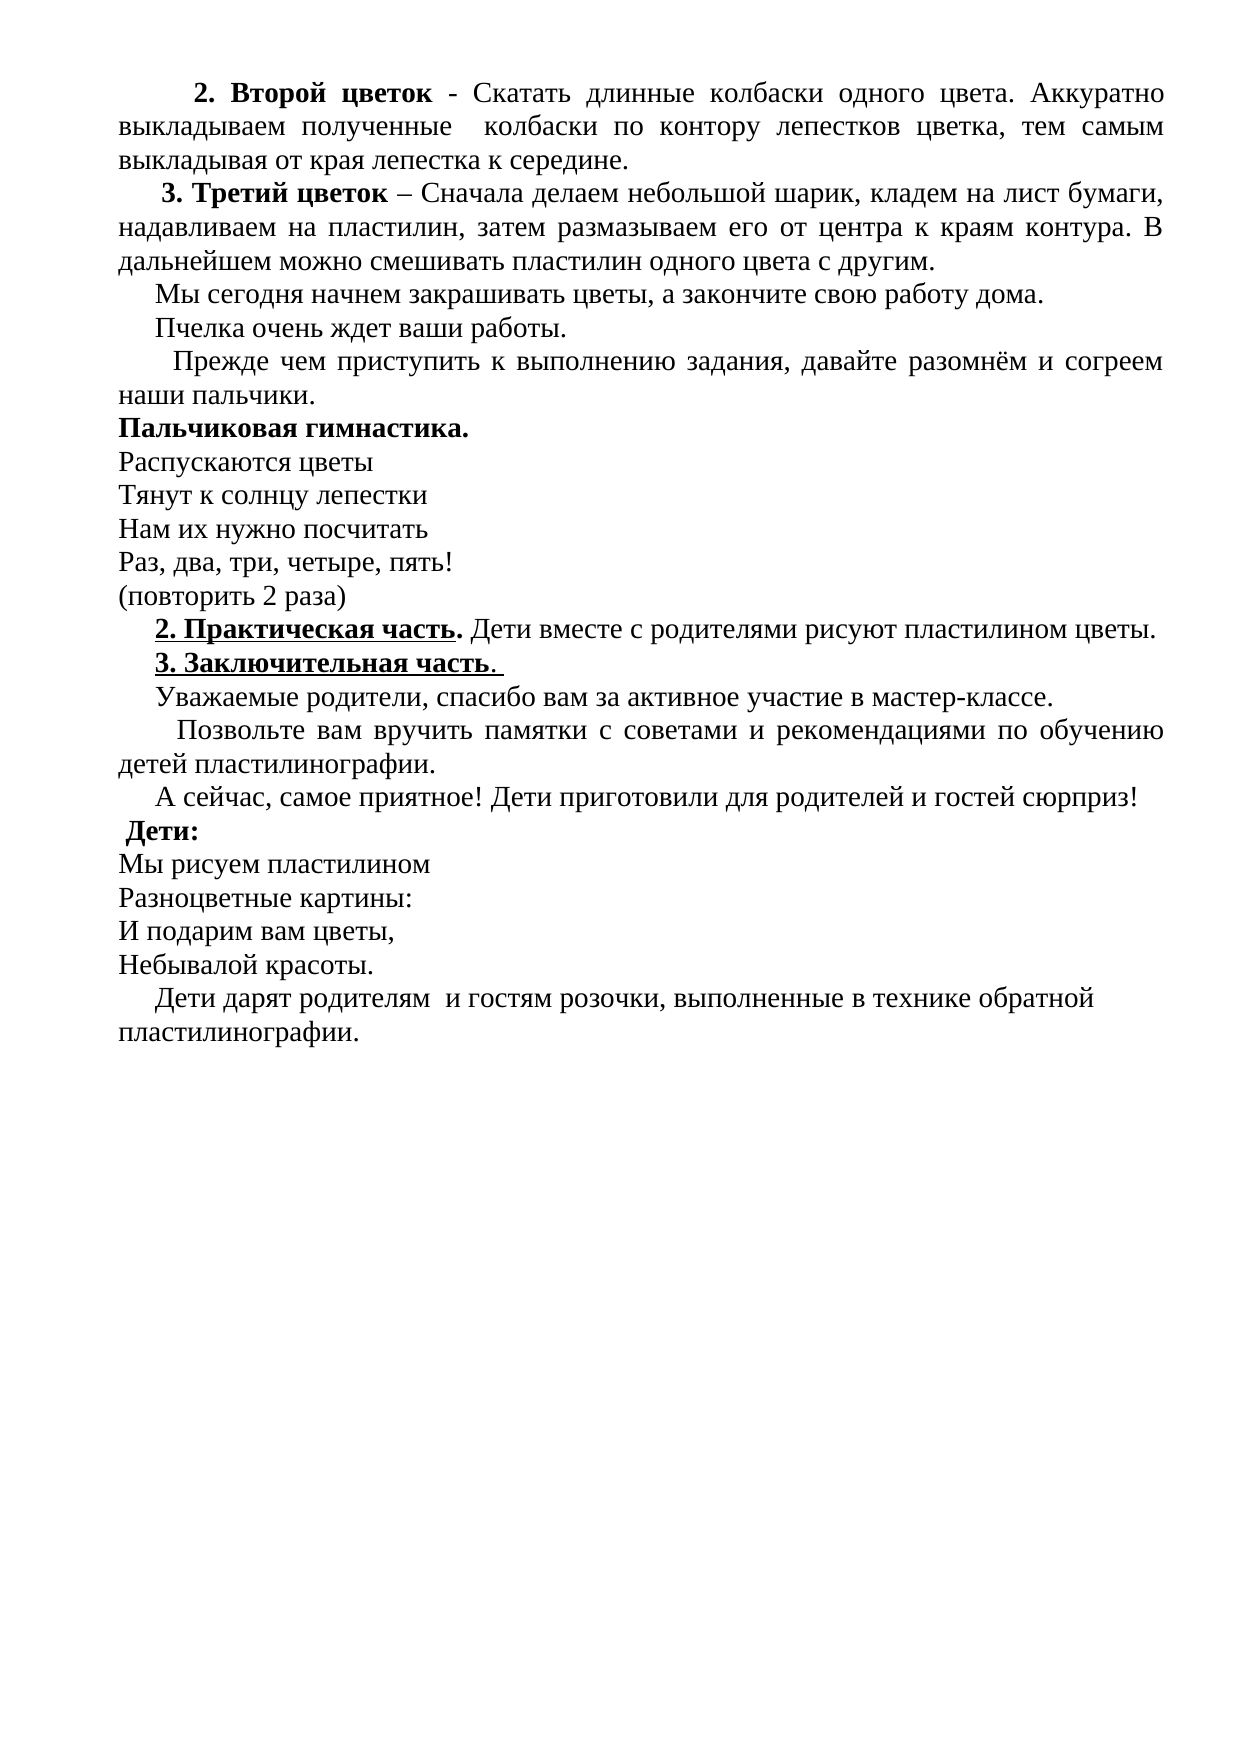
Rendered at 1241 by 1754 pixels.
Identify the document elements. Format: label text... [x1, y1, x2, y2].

text 2. Практическая часть. Дети вместе с родителями рисуют пластилином цветы. [118, 612, 1165, 645]
text Нам их нужно посчитать [118, 511, 1165, 544]
text Позвольте вам вручить памятки с советами и рекомендациями по обучению детей пластилинографии. [118, 712, 1165, 779]
text Мы сегодня начнем закрашивать цветы, а закончите свою работу дома. [118, 276, 1165, 310]
text Небывалой красоты. [118, 947, 1165, 981]
text 3. Заключительная часть. [118, 645, 1165, 679]
text Дети: [118, 813, 1165, 846]
text Мы рисуем пластилином [118, 846, 1165, 880]
text Тянут к солнцу лепестки [118, 477, 1165, 511]
text Разноцветные картины: [118, 880, 1165, 913]
text Прежде чем приступить к выполнению задания, давайте разомнём и согреем наши пальчики. [118, 343, 1165, 410]
text Пальчиковая гимнастика. [118, 410, 1165, 444]
text Дети дарят родителям и гостям розочки, выполненные в технике обратной пластилинографии. [118, 981, 1165, 1048]
text И подарим вам цветы, [118, 913, 1165, 947]
text (повторить 2 раза) [118, 578, 1165, 612]
text 3. Третий цветок – Сначала делаем небольшой шарик, кладем на лист бумаги, надавливаем на пластилин, затем размазываем его от центра к краям контура. В дальнейшем можно смешивать пластилин одного цвета с другим. [118, 176, 1165, 276]
text Уважаемые родители, спасибо вам за активное участие в мастер-классе. [118, 679, 1165, 712]
text Пчелка очень ждет ваши работы. [118, 310, 1165, 343]
text 2. Второй цветок - Скатать длинные колбаски одного цвета. Аккуратно выкладываем полученные колбаски по контору лепестков цветка, тем самым выкладывая от края лепестка к середине. [118, 75, 1165, 176]
text А сейчас, самое приятное! Дети приготовили для родителей и гостей сюрприз! [118, 779, 1165, 813]
text Раз, два, три, четыре, пять! [118, 544, 1165, 578]
text Распускаются цветы [118, 444, 1165, 477]
